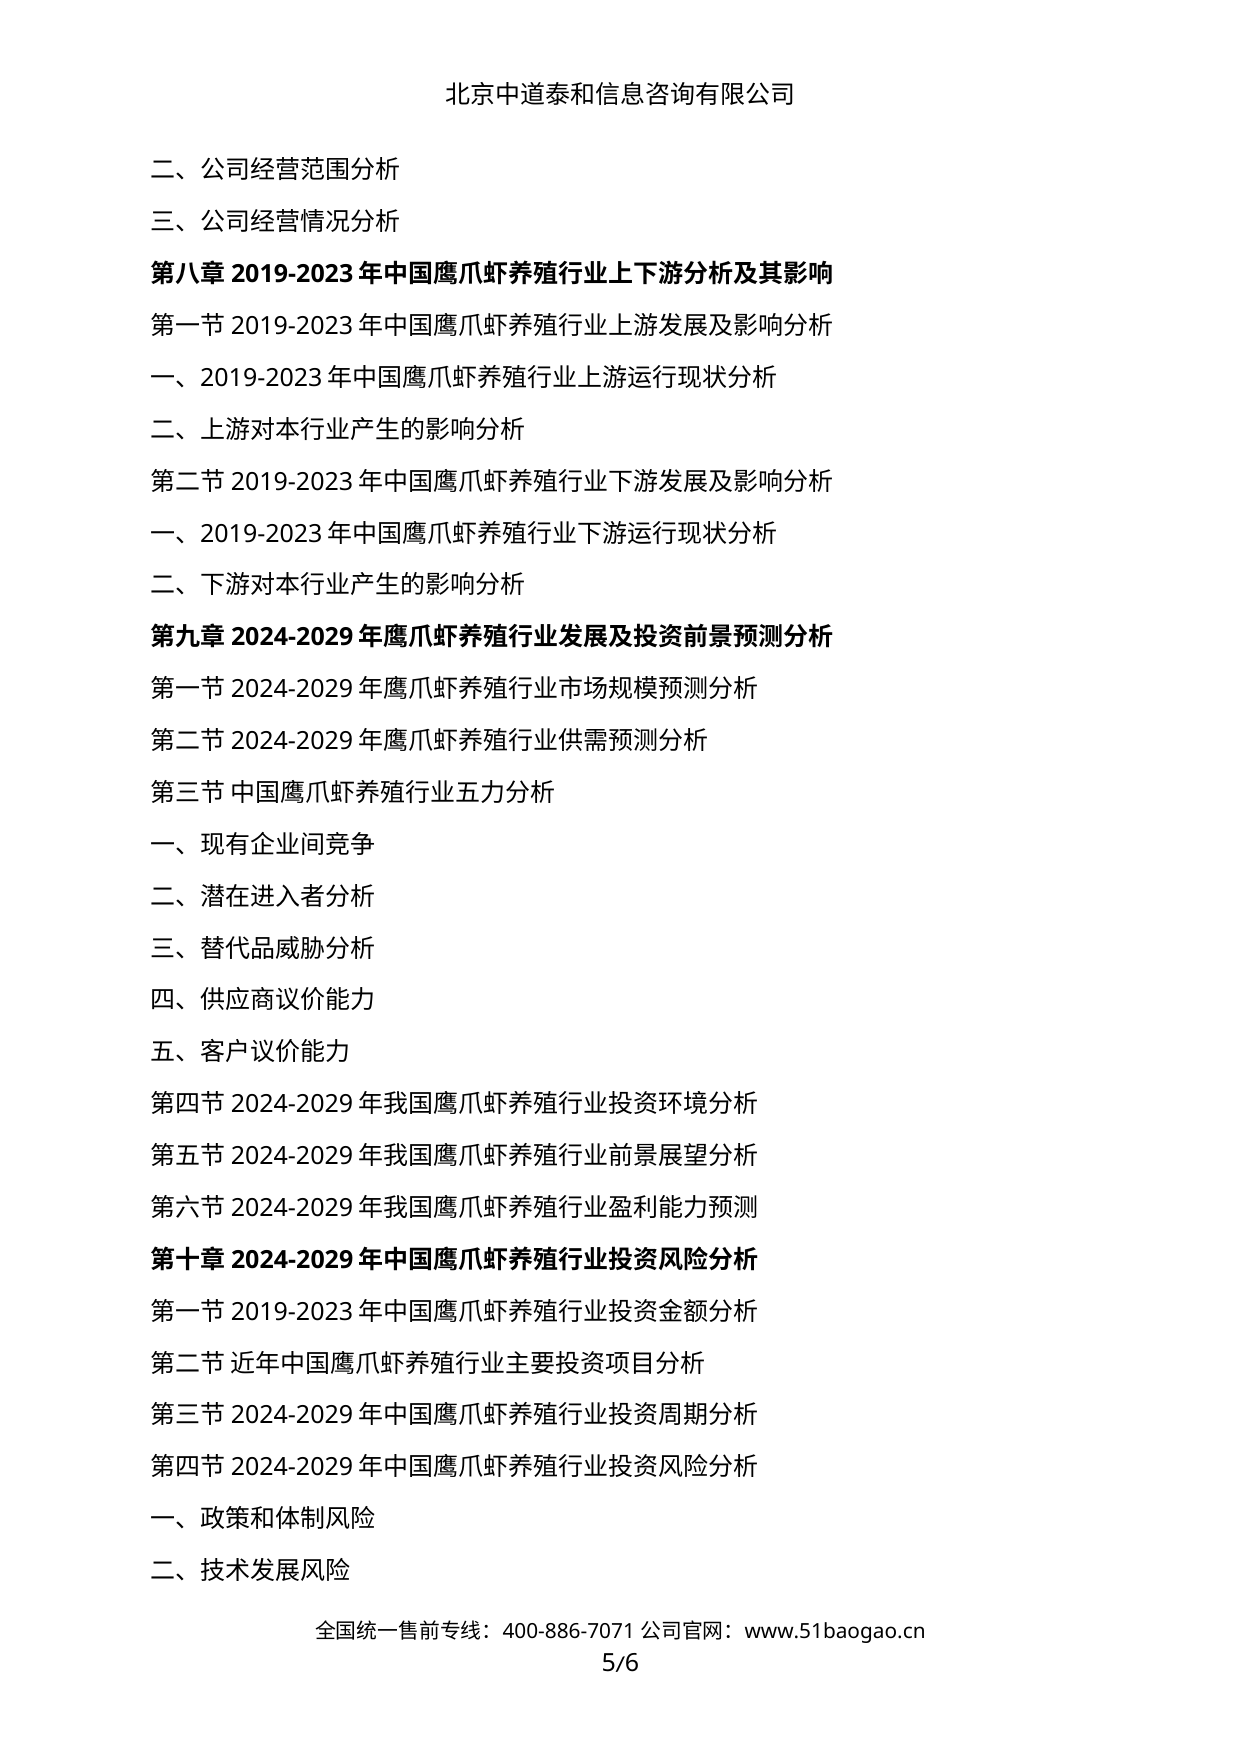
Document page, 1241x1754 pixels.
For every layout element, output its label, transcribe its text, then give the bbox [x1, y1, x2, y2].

text 一、2019-2023年中国鹰爪虾养殖行业上游运行现状分析 [150, 357, 1090, 394]
text 第五节 2024-2029年我国鹰爪虾养殖行业前景展望分析 [150, 1136, 1090, 1172]
text 第一节 2019-2023年中国鹰爪虾养殖行业投资金额分析 [150, 1291, 1090, 1327]
text 二、潜在进入者分析 [150, 876, 1090, 912]
text 第三节 2024-2029年中国鹰爪虾养殖行业投资周期分析 [150, 1395, 1090, 1431]
text 三、替代品威胁分析 [150, 928, 1090, 964]
text 五、客户议价能力 [150, 1032, 1090, 1068]
text 一、2019-2023年中国鹰爪虾养殖行业下游运行现状分析 [150, 513, 1090, 549]
text 二、公司经营范围分析 [150, 150, 1090, 186]
text 第一节 2024-2029年鹰爪虾养殖行业市场规模预测分析 [150, 669, 1090, 705]
text 第二节 近年中国鹰爪虾养殖行业主要投资项目分析 [150, 1343, 1090, 1379]
text 二、下游对本行业产生的影响分析 [150, 565, 1090, 601]
text 第四节 2024-2029年中国鹰爪虾养殖行业投资风险分析 [150, 1447, 1090, 1483]
text 第六节 2024-2029年我国鹰爪虾养殖行业盈利能力预测 [150, 1187, 1090, 1224]
text 第八章 2019-2023年中国鹰爪虾养殖行业上下游分析及其影响 [150, 254, 1090, 290]
text 第一节 2019-2023年中国鹰爪虾养殖行业上游发展及影响分析 [150, 306, 1090, 342]
text 第二节 2019-2023年中国鹰爪虾养殖行业下游发展及影响分析 [150, 461, 1090, 497]
text 第三节 中国鹰爪虾养殖行业五力分析 [150, 772, 1090, 809]
text 第九章 2024-2029年鹰爪虾养殖行业发展及投资前景预测分析 [150, 617, 1090, 653]
text 一、现有企业间竞争 [150, 824, 1090, 861]
text 一、政策和体制风险 [150, 1499, 1090, 1535]
text 二、技术发展风险 [150, 1551, 1090, 1587]
text 第二节 2024-2029年鹰爪虾养殖行业供需预测分析 [150, 721, 1090, 757]
text 第四节 2024-2029年我国鹰爪虾养殖行业投资环境分析 [150, 1084, 1090, 1120]
text 四、供应商议价能力 [150, 980, 1090, 1016]
text 三、公司经营情况分析 [150, 202, 1090, 238]
text 二、上游对本行业产生的影响分析 [150, 409, 1090, 446]
text 第十章 2024-2029年中国鹰爪虾养殖行业投资风险分析 [150, 1239, 1090, 1276]
